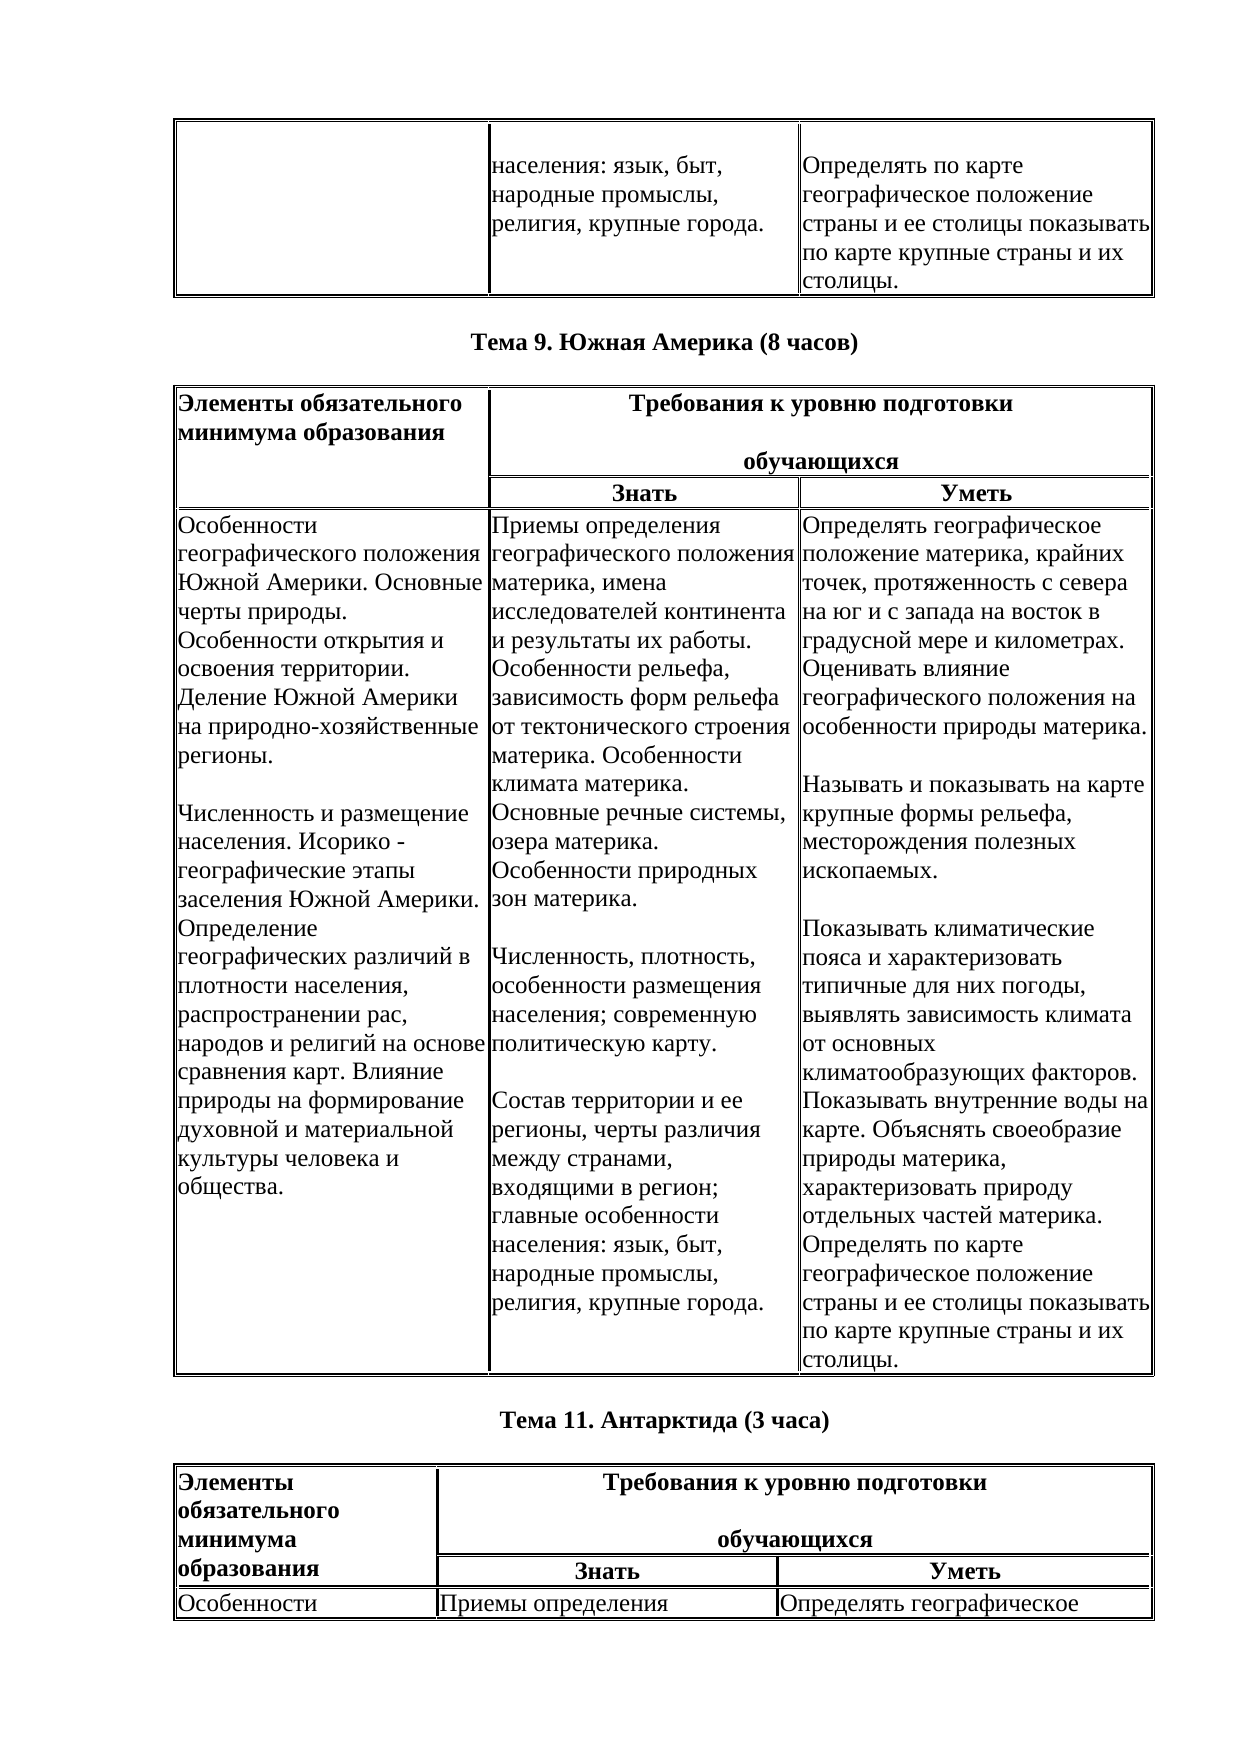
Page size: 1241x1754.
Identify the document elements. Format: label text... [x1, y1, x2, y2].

table_header Требования к уровню подготовки обучающихся [489, 388, 1151, 474]
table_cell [489, 122, 800, 294]
table_cell Знать [491, 478, 798, 506]
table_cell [777, 1585, 1152, 1617]
table_header Элементы обязательного минимума образования [177, 386, 489, 506]
table_header Элементы обязательного минимума образования [177, 1465, 437, 1585]
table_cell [800, 122, 1151, 294]
table_cell Уметь [801, 475, 1152, 506]
table_cell Знать [439, 1557, 776, 1585]
table_cell Уметь [779, 1553, 1152, 1585]
table_cell Особенности географического положения Южной Америки. Основные черты природы. Особенности открытия и освоения территории. Деление Южной Америки на природно-хозяйственные регионы. Численность и размещение населения. Исорико - географические этапы заселения Южной Америки. Определение географических различий в плотности населения, распространении рас, народов и религий на основе сравнения карт. Влияние природы на формирование духовной и материальной культуры человека и общества. [177, 506, 489, 1373]
text Тема 11. Антарктида (3 часа) [177, 1405, 1152, 1434]
table_header Требования к уровню подготовки обучающихся [437, 1467, 1151, 1553]
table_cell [177, 120, 489, 294]
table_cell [437, 1589, 777, 1617]
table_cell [177, 1585, 437, 1617]
text Тема 9. Южная Америка (8 часов) [177, 327, 1152, 355]
